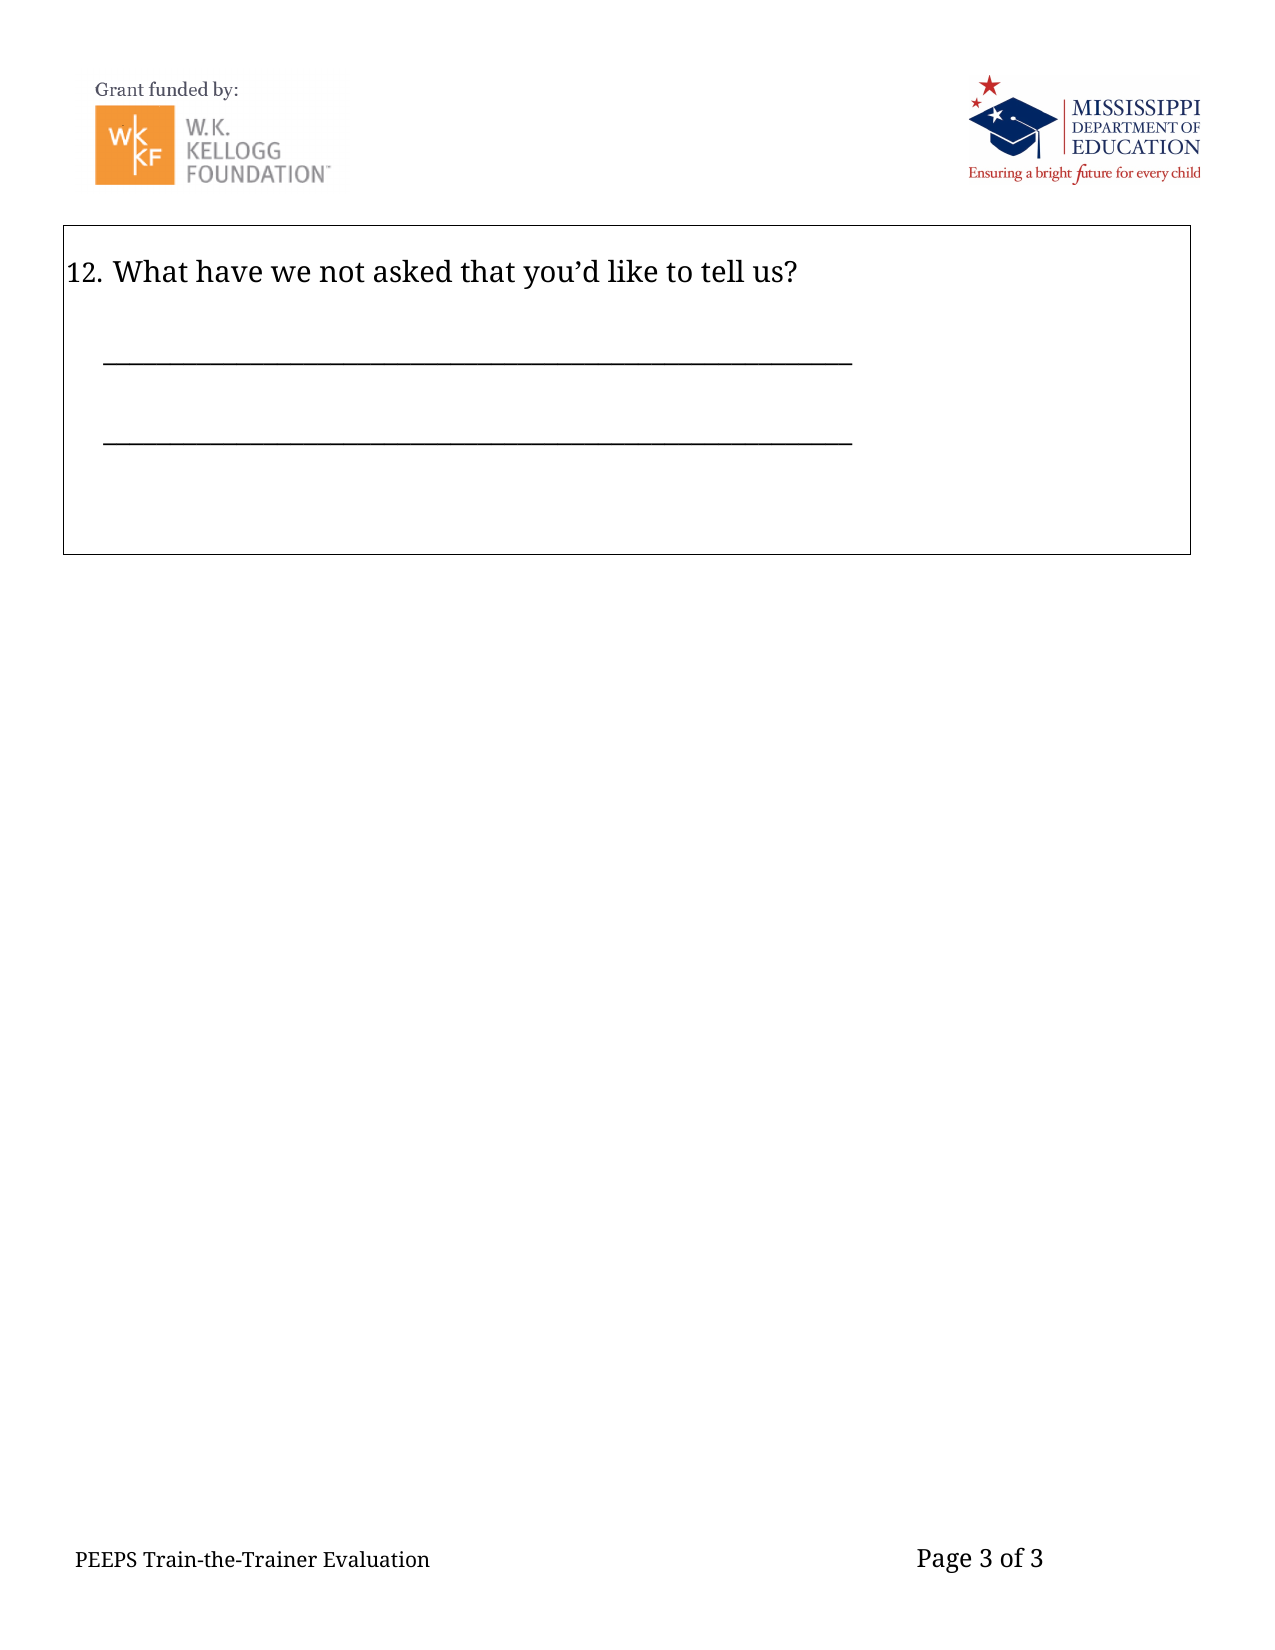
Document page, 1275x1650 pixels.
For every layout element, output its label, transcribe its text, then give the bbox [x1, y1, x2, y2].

table_cell What have we not asked that you’d like to tell us? ________________________________________________________ ________________________________________________________ [64, 226, 1190, 554]
picture [968, 75, 1200, 185]
picture [75, 68, 350, 194]
